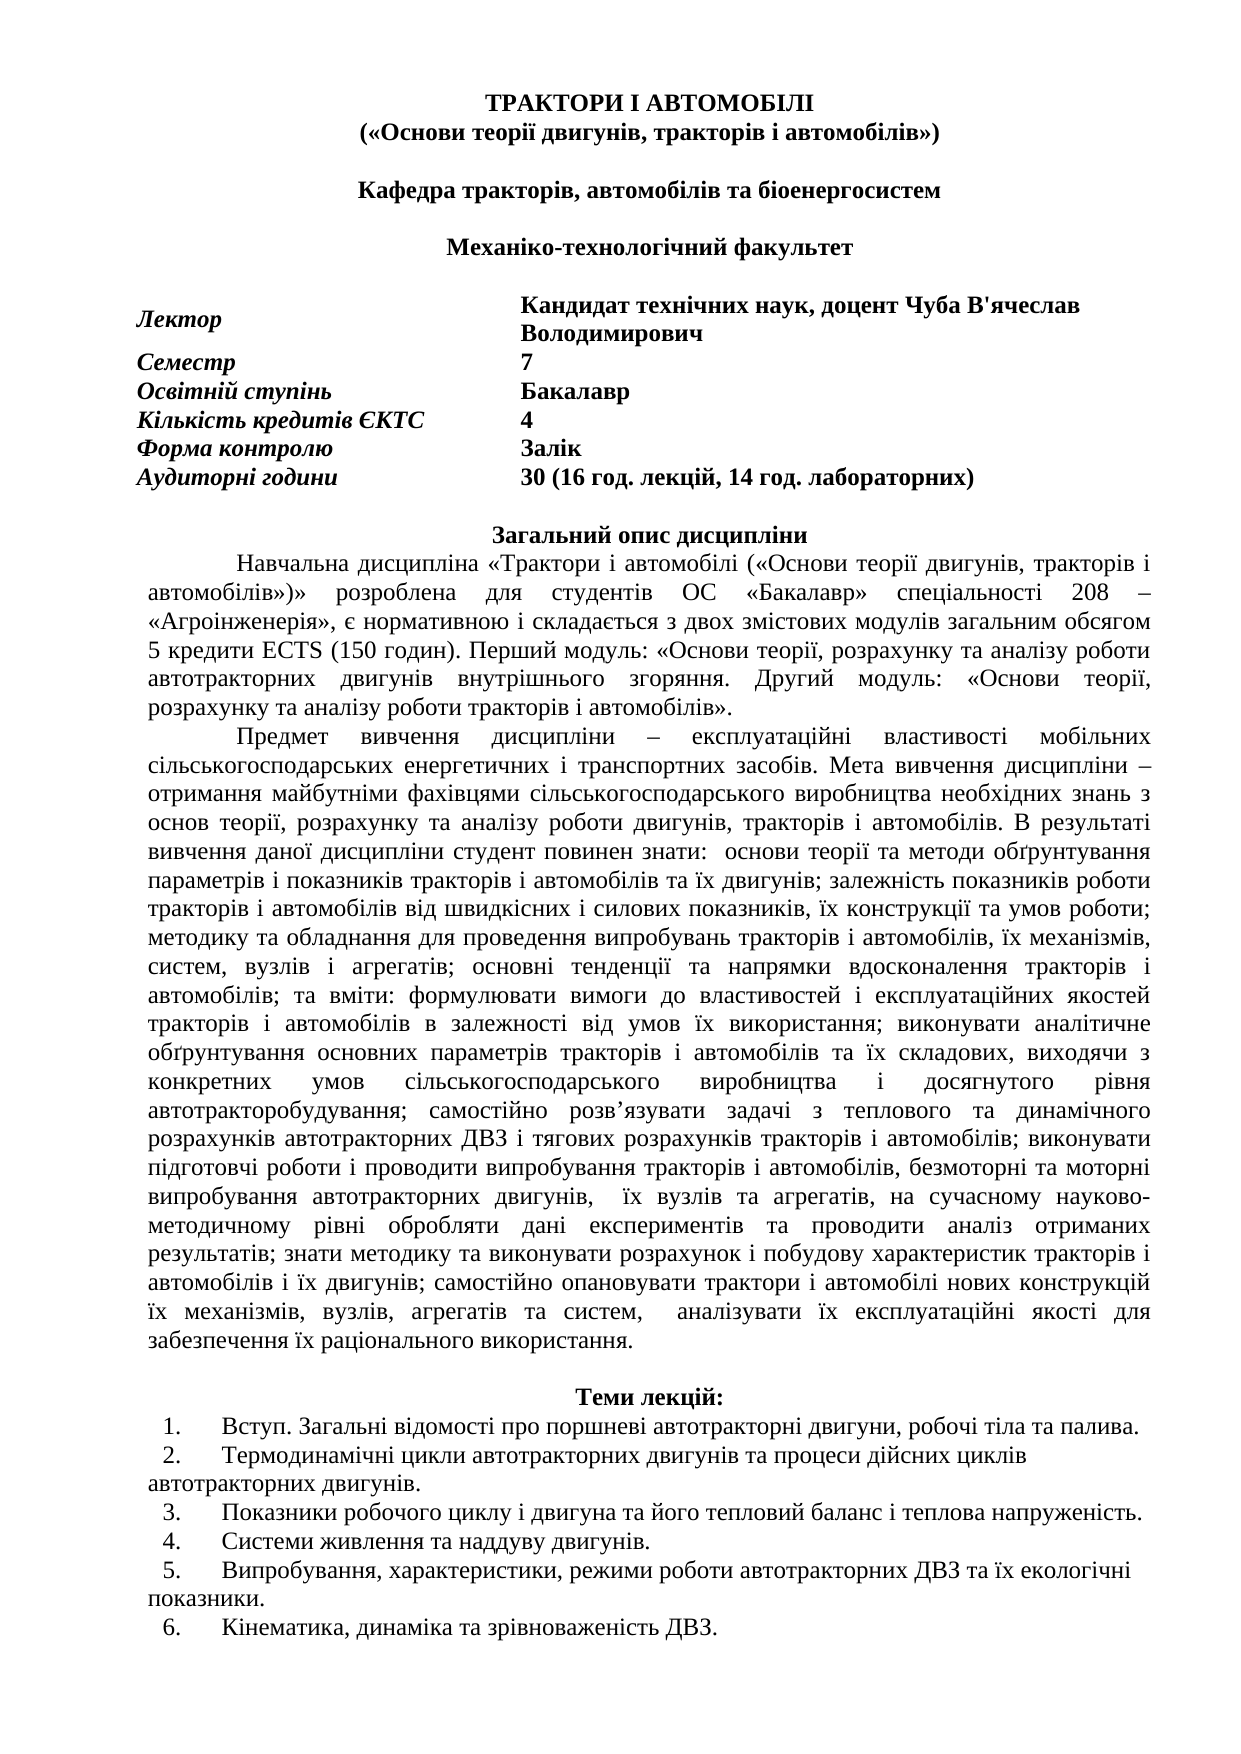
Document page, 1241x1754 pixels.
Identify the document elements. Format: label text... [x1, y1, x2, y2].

table_header Кандидат технічних наук, доцент Чуба В'ячеслав Володимирович [509, 290, 1128, 347]
text Теми лекцій: [148, 1382, 1152, 1411]
list Випробування, характеристики, режими роботи автотракторних ДВЗ та їх екологічні показники. [148, 1555, 1152, 1612]
text ТРАКТОРИ І АВТОМОБІЛІ [148, 88, 1152, 117]
table_cell Бакалавр [509, 376, 1128, 405]
table_cell Семестр [125, 347, 509, 376]
text («Основи теорії двигунів, тракторів і автомобілів») [148, 117, 1152, 146]
table_cell 4 [509, 405, 1128, 433]
table_cell Освітній ступінь [125, 376, 509, 405]
table_cell Форма контролю [125, 434, 509, 462]
table_cell Кількість кредитів ЄКТС [125, 405, 509, 433]
text Предмет вивчення дисципліни – експлуатаційні властивості мобільних сільськогосподарських енергетичних і транспортних засобів. Мета вивчення дисципліни – отримання майбутніми фахівцями сільськогосподарського виробництва необхідних знань з основ теорії, розрахунку та аналізу роботи двигунів, тракторів і автомобілів. В результаті вивчення даної дисципліни студент повинен знати: основи теорії та методи обґрунтування параметрів і показників тракторів і автомобілів та їх двигунів; залежність показників роботи тракторів і автомобілів від швидкісних і силових показників, їх конструкції та умов роботи; методику та обладнання для проведення випробувань тракторів і автомобілів, їх механізмів, систем, вузлів і агрегатів; основні тенденції та напрямки вдосконалення тракторів і автомобілів; та вміти: формулювати вимоги до властивостей і експлуатаційних якостей тракторів і автомобілів в залежності від умов їх використання; виконувати аналітичне обґрунтування основних параметрів тракторів і автомобілів та їх складових, виходячи з конкретних умов сільськогосподарського виробництва і досягнутого рівня автотракторобудування; самостійно розв’язувати задачі з теплового та динамічного розрахунків автотракторних ДВЗ і тягових розрахунків тракторів і автомобілів; виконувати підготовчі роботи і проводити випробування тракторів і автомобілів, безмоторні та моторні випробування автотракторних двигунів, їх вузлів та агрегатів, на сучасному науково-методичному рівні обробляти дані експериментів та проводити аналіз отриманих результатів; знати методику та виконувати розрахунок і побудову характеристик тракторів і автомобілів і їх двигунів; самостійно опановувати трактори і автомобілі нових конструкцій їх механізмів, вузлів, агрегатів та систем, аналізувати їх експлуатаційні якості для забезпечення їх раціонального використання. [148, 721, 1152, 1353]
text Механіко-технологічний факультет [148, 232, 1152, 261]
list Кінематика, динаміка та зрівноваженість ДВЗ. [148, 1612, 1152, 1641]
text Загальний опис дисципліни [148, 520, 1152, 548]
text Навчальна дисципліна «Трактори і автомобілі («Основи теорії двигунів, тракторів і автомобілів»)» розроблена для студентів ОС «Бакалавр» спеціальності 208 – «Агроінженерія», є нормативною і складається з двох змістових модулів загальним обсягом 5 кредити ECTS (150 годин). Перший модуль: «Основи теорії, розрахунку та аналізу роботи автотракторних двигунів внутрішнього згоряння. Другий модуль: «Основи теорії, розрахунку та аналізу роботи тракторів і автомобілів». [148, 548, 1152, 721]
list Вступ. Загальні відомості про поршневі автотракторні двигуни, робочі тіла та палива. [148, 1411, 1152, 1440]
list Показники робочого циклу і двигуна та його тепловий баланс і теплова напруженість. [148, 1497, 1152, 1526]
table_cell 7 [509, 347, 1128, 376]
table_cell Залік [509, 434, 1128, 462]
table_cell Аудиторні години [125, 462, 509, 491]
table_cell 30 (16 год. лекцій, 14 год. лабораторних) [509, 462, 1128, 491]
list Системи живлення та наддуву двигунів. [148, 1526, 1152, 1555]
table_header Лектор [125, 290, 509, 347]
text Кафедра тракторів, автомобілів та біоенергосистем [148, 175, 1152, 203]
list Термодинамічні цикли автотракторних двигунів та процеси дійсних циклів автотракторних двигунів. [148, 1440, 1152, 1497]
